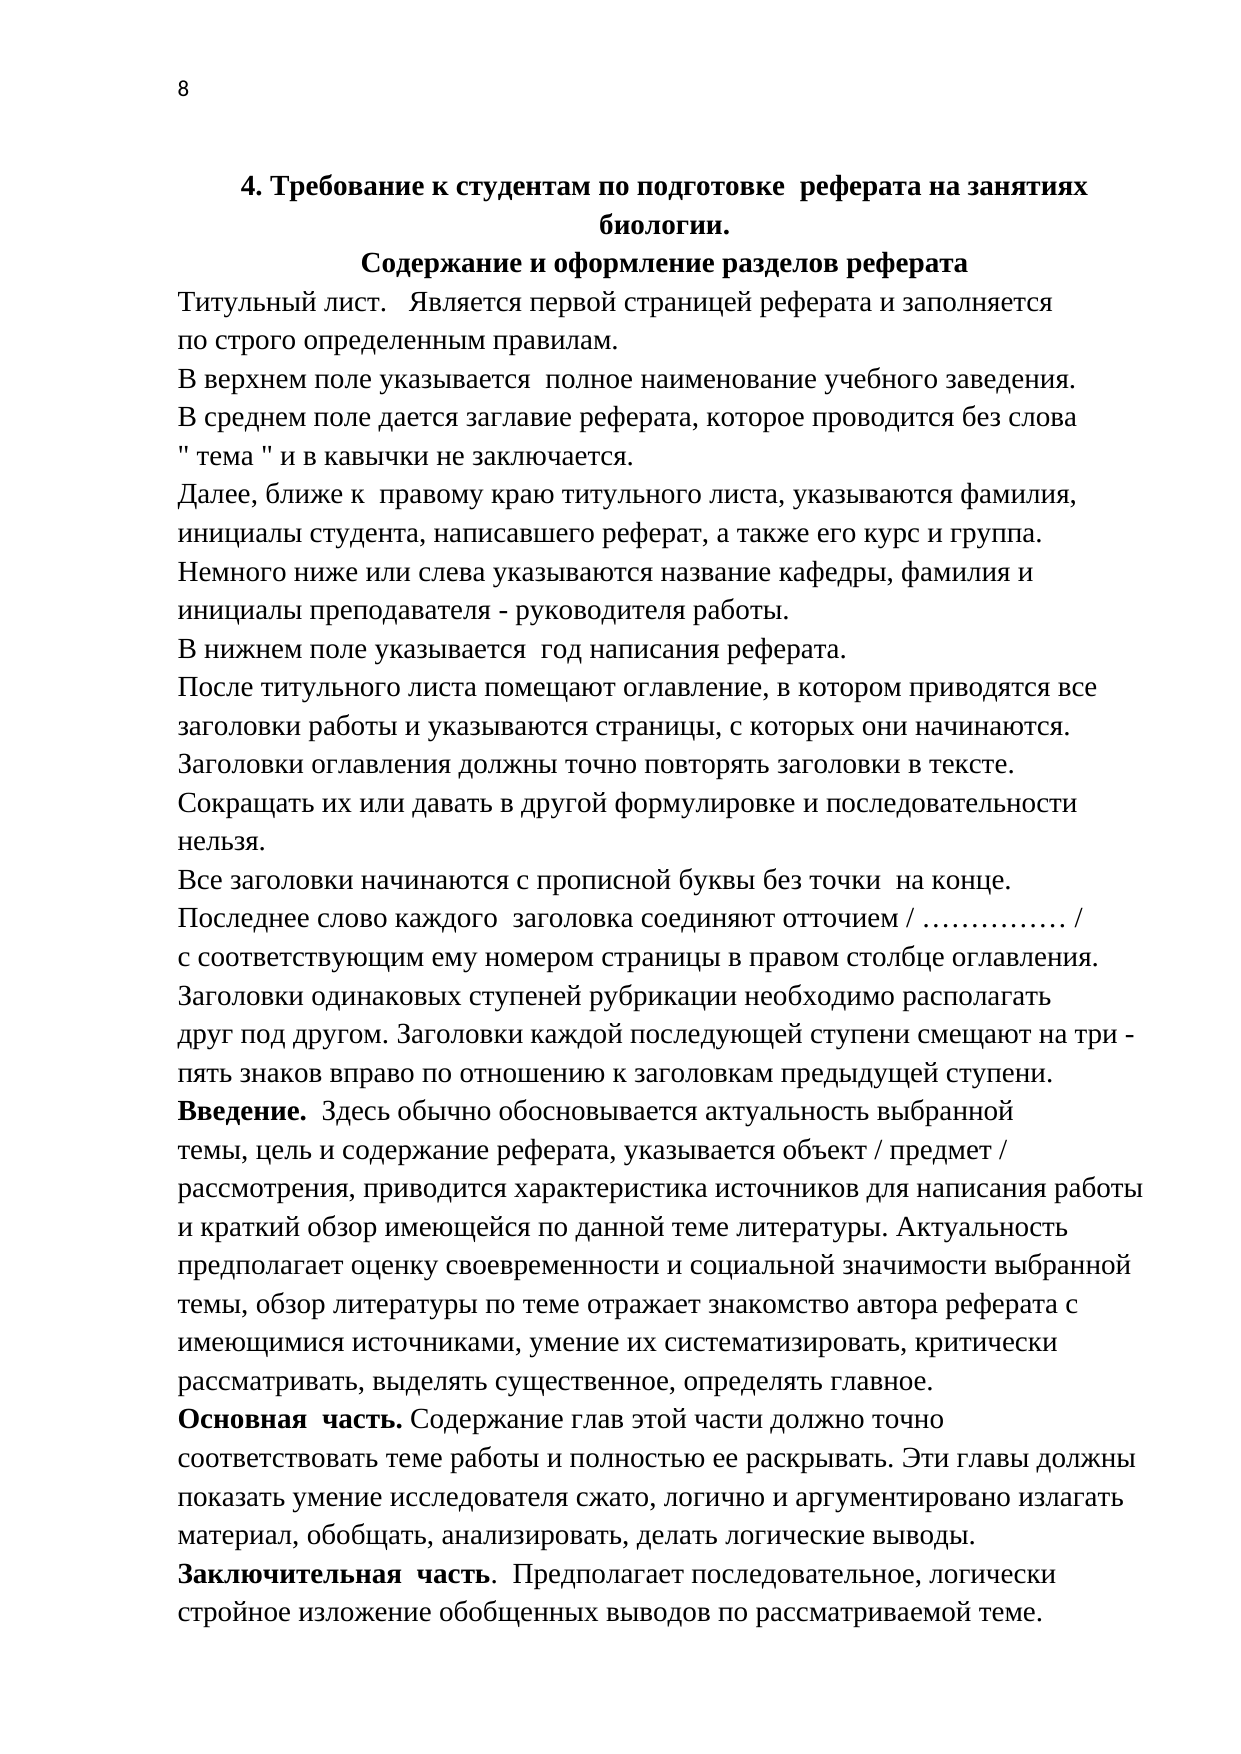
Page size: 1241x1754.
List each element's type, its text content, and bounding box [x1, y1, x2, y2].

text заголовки работы и указываются страницы, с которых они начинаются. [177, 708, 1152, 741]
text инициалы преподавателя - руководителя работы. [177, 592, 1152, 626]
text Заголовки оглавления должны точно повторять заголовки в тексте. [177, 746, 1152, 780]
text и краткий обзор имеющейся по данной теме литературы. Актуальность [177, 1209, 1152, 1242]
text Сокращать их или давать в другой формулировке и последовательности [177, 785, 1152, 818]
text темы, обзор литературы по теме отражает знакомство автора реферата с [177, 1286, 1152, 1319]
text Все заголовки начинаются с прописной буквы без точки на конце. [177, 862, 1152, 896]
text В верхнем поле указывается полное наименование учебного заведения. [177, 361, 1152, 394]
text Основная часть. Содержание глав этой части должно точно [177, 1402, 1152, 1435]
text После титульного листа помещают оглавление, в котором приводятся все [177, 669, 1152, 703]
text Далее, ближе к правому краю титульного листа, указываются фамилия, [177, 477, 1152, 510]
text рассмотрения, приводится характеристика источников для написания работы [177, 1170, 1152, 1204]
text В среднем поле дается заглавие реферата, которое проводится без слова [177, 399, 1152, 433]
text по строго определенным правилам. [177, 322, 1152, 356]
text материал, обобщать, анализировать, делать логические выводы. [177, 1517, 1152, 1551]
text Содержание и оформление разделов реферата [177, 245, 1152, 279]
text предполагает оценку своевременности и социальной значимости выбранной [177, 1247, 1152, 1281]
text с соответствующим ему номером страницы в правом столбце оглавления. [177, 939, 1152, 973]
text соответствовать теме работы и полностью ее раскрывать. Эти главы должны [177, 1440, 1152, 1474]
text друг под другом. Заголовки каждой последующей ступени смещают на три -пять знаков вправо по отношению к заголовкам предыдущей ступени. [177, 1016, 1152, 1088]
text нельзя. [177, 823, 1152, 857]
text имеющимися источниками, умение их систематизировать, критически [177, 1324, 1152, 1358]
text Введение. Здесь обычно обосновывается актуальность выбранной [177, 1093, 1152, 1127]
text Немного ниже или слева указываются название кафедры, фамилия и [177, 554, 1152, 587]
text Титульный лист. Является первой страницей реферата и заполняется [177, 284, 1152, 317]
text рассматривать, выделять существенное, определять главное. [177, 1363, 1152, 1397]
text темы, цель и содержание реферата, указывается объект / предмет / [177, 1132, 1152, 1165]
text показать умение исследователя сжато, логично и аргументировано излагать [177, 1479, 1152, 1512]
text инициалы студента, написавшего реферат, а также его курс и группа. [177, 515, 1152, 549]
text стройное изложение обобщенных выводов по рассматриваемой теме. [177, 1594, 1152, 1628]
text 4. Требование к студентам по подготовке реферата на занятиях биологии. [177, 168, 1152, 240]
text В нижнем поле указывается год написания реферата. [177, 631, 1152, 664]
text Заголовки одинаковых ступеней рубрикации необходимо располагать [177, 978, 1152, 1011]
text Заключительная часть. Предполагает последовательное, логически [177, 1556, 1152, 1589]
text Последнее слово каждого заголовка соединяют отточием / …………… / [177, 901, 1152, 934]
text " тема " и в кавычки не заключается. [177, 438, 1152, 472]
